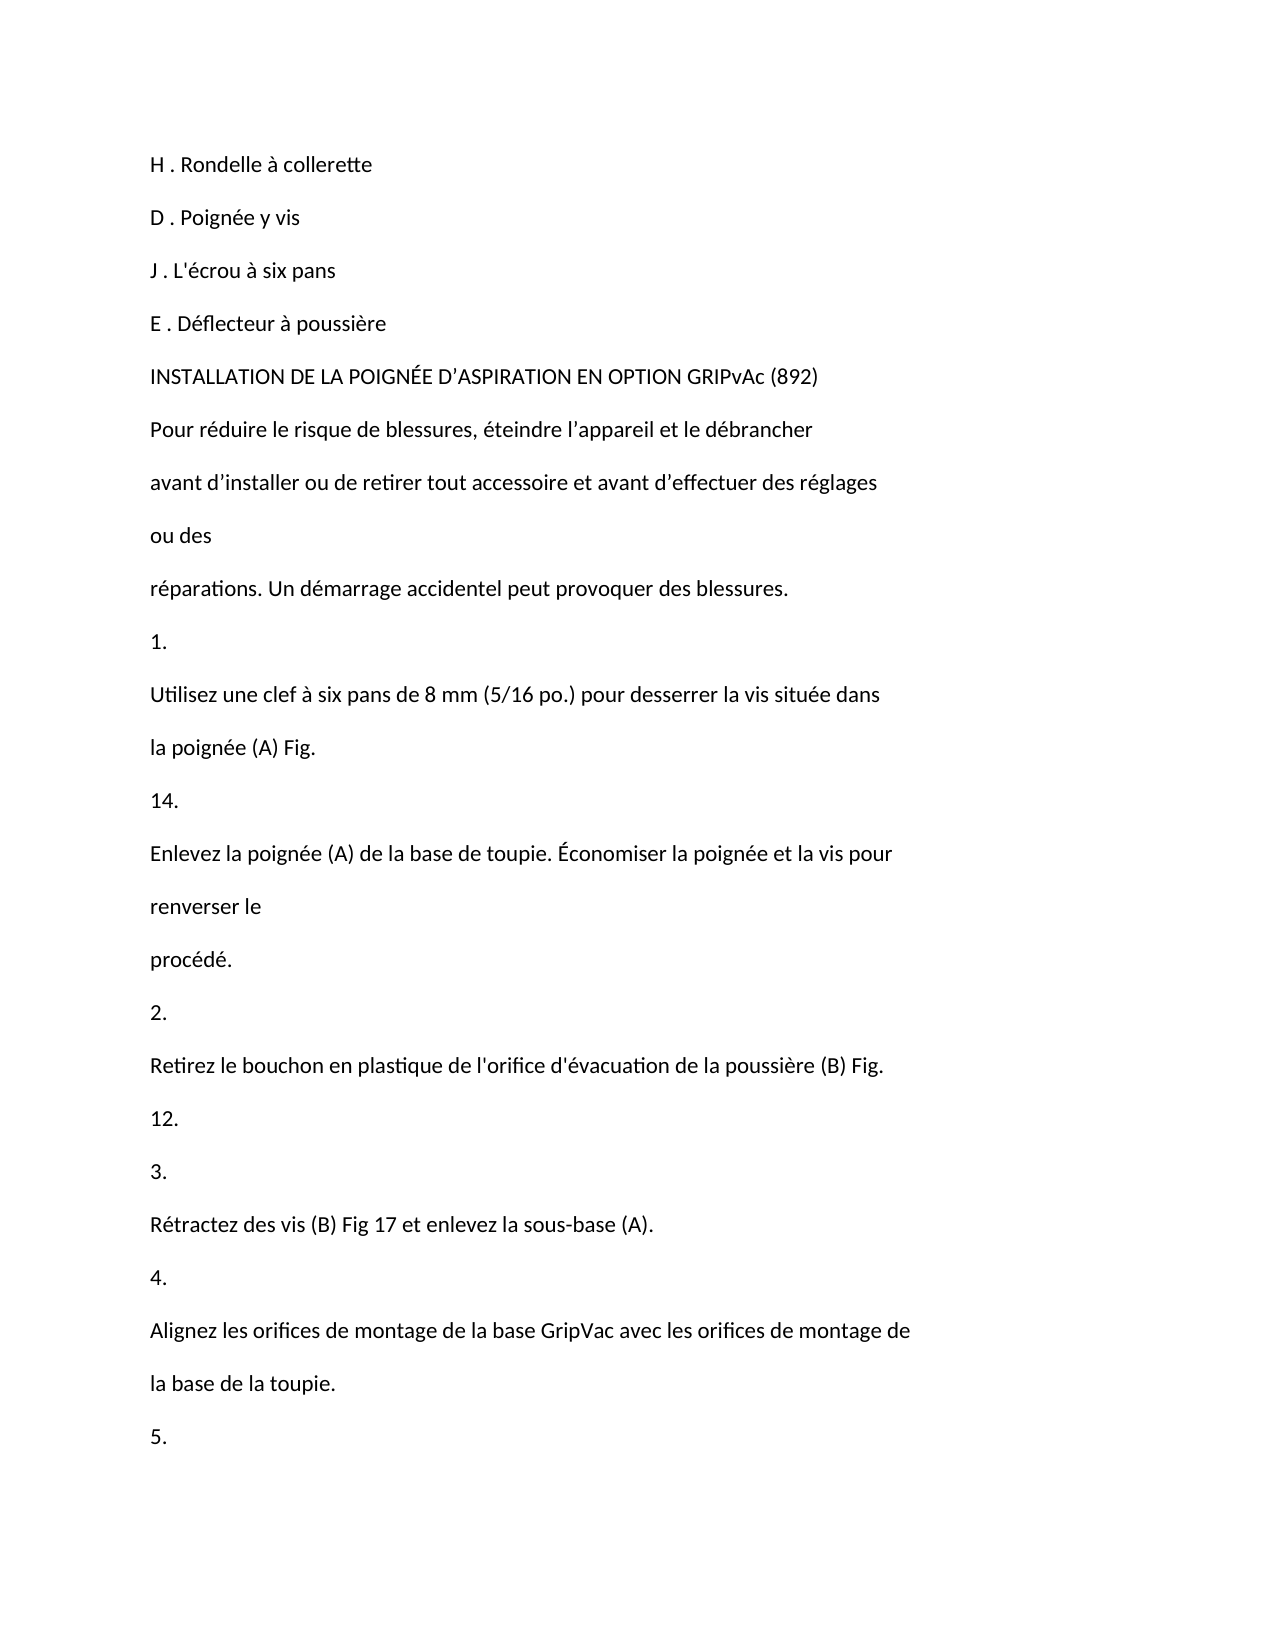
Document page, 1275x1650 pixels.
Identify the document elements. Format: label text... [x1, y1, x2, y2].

text D . Poignée y vis [150, 203, 1125, 231]
text H . Rondelle à collerette [150, 150, 1125, 178]
text Alignez les orifices de montage de la base GripVac avec les orifices de montage de [150, 1316, 1125, 1344]
text 5. [150, 1422, 1125, 1451]
text la poignée (A) Fig. [150, 733, 1125, 761]
text renverser le [150, 892, 1125, 920]
text avant d’installer ou de retirer tout accessoire et avant d’effectuer des réglages [150, 468, 1125, 496]
text Enlevez la poignée (A) de la base de toupie. Économiser la poignée et la vis pour [150, 839, 1125, 867]
text procédé. [150, 945, 1125, 973]
text Rétractez des vis (B) Fig 17 et enlevez la sous-base (A). [150, 1210, 1125, 1238]
text INSTALLATION DE LA POIGNÉE D’ASPIRATION EN OPTION GRIPvAc (892) [150, 362, 1125, 390]
text 3. [150, 1157, 1125, 1185]
text la base de la toupie. [150, 1369, 1125, 1397]
text E . Déflecteur à poussière [150, 309, 1125, 337]
text 4. [150, 1263, 1125, 1291]
text 12. [150, 1104, 1125, 1132]
text réparations. Un démarrage accidentel peut provoquer des blessures. [150, 574, 1125, 602]
text Utilisez une clef à six pans de 8 mm (5/16 po.) pour desserrer la vis située dans [150, 680, 1125, 708]
text 14. [150, 786, 1125, 814]
text Pour réduire le risque de blessures, éteindre l’appareil et le débrancher [150, 415, 1125, 443]
text ou des [150, 521, 1125, 549]
text J . L'écrou à six pans [150, 256, 1125, 284]
text 1. [150, 627, 1125, 655]
text 2. [150, 998, 1125, 1026]
text Retirez le bouchon en plastique de l'orifice d'évacuation de la poussière (B) Fig. [150, 1051, 1125, 1079]
